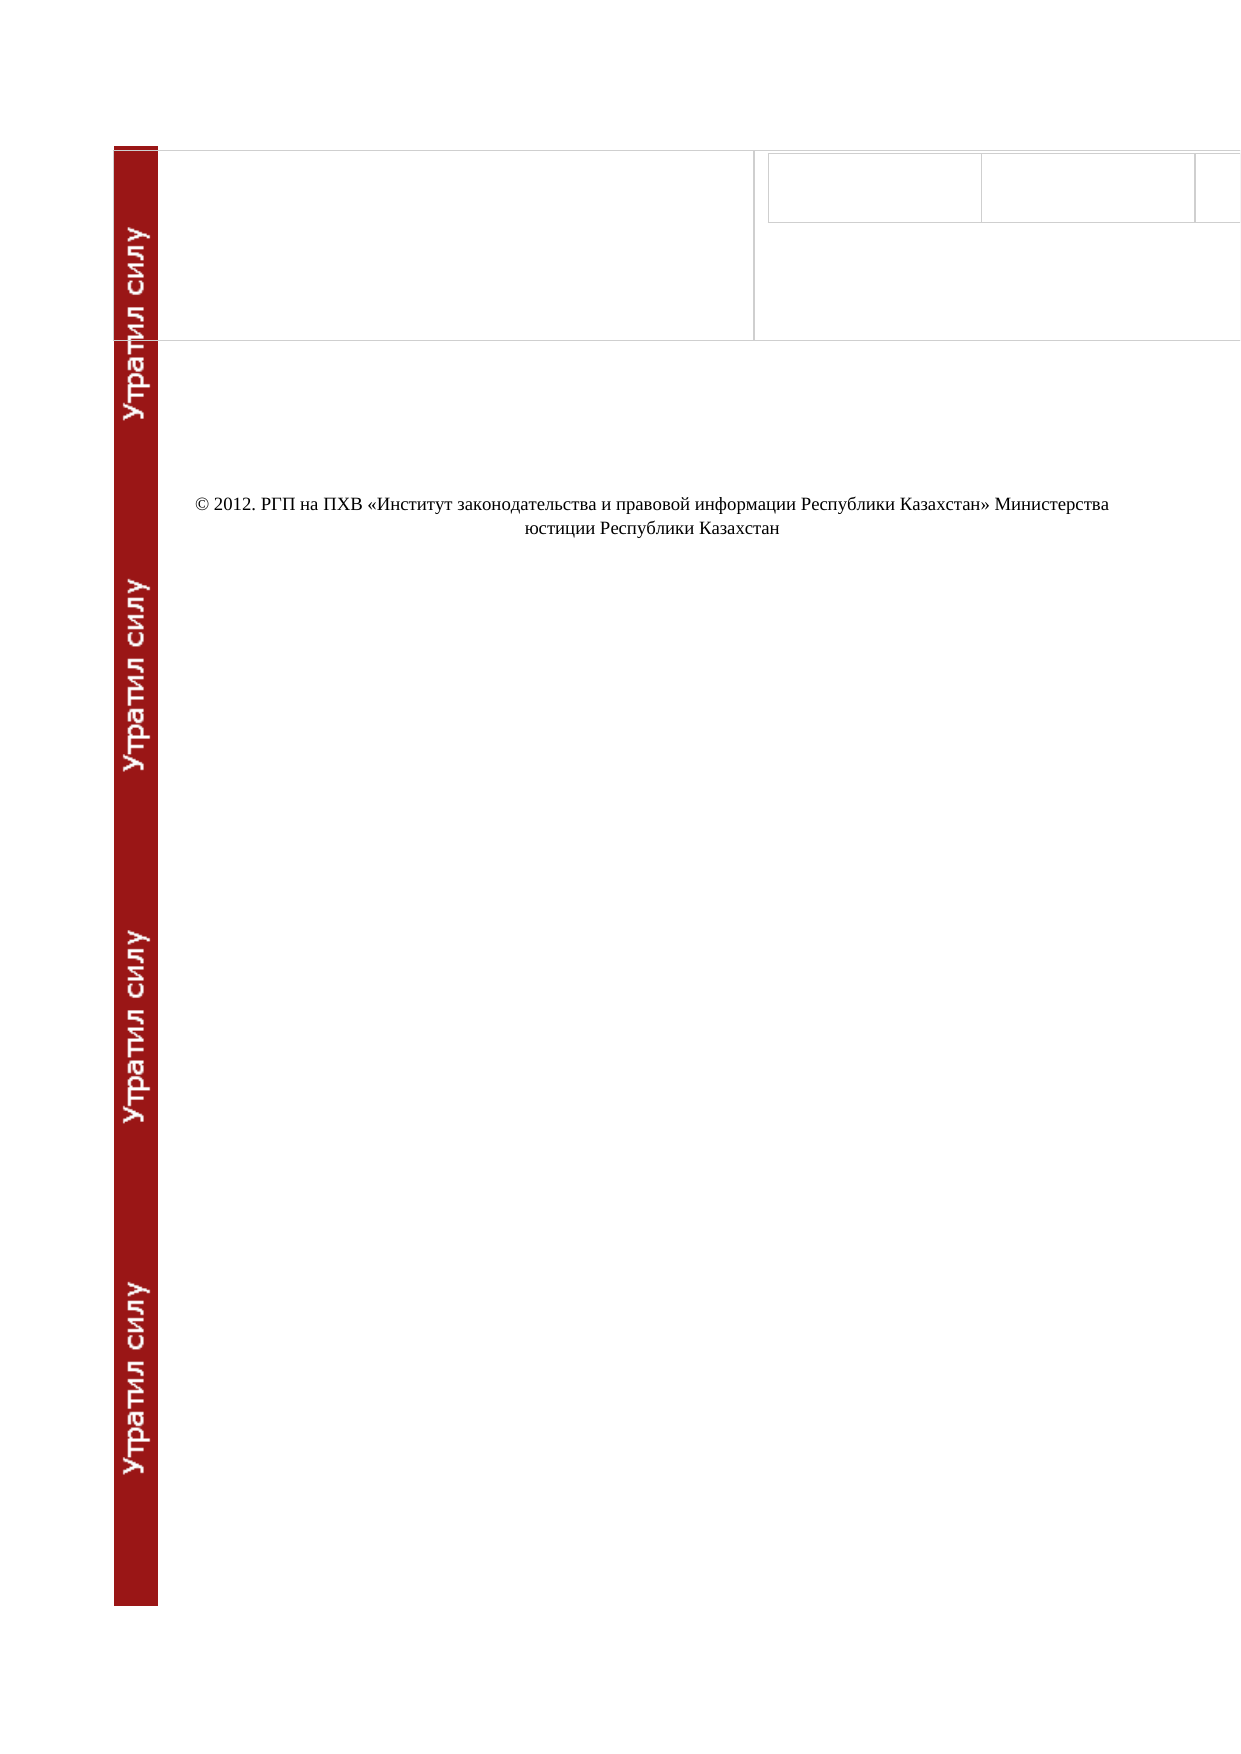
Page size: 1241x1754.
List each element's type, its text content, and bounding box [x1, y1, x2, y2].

picture [114, 539, 158, 1606]
text © 2012. РГП на ПХВ «Институт законодательства и правовой информации Республики Казахстан» Министерства юстиции Республики Казахстан [112, 492, 1128, 539]
picture [114, 341, 158, 492]
table_header [755, 151, 1240, 340]
picture [114, 146, 158, 150]
